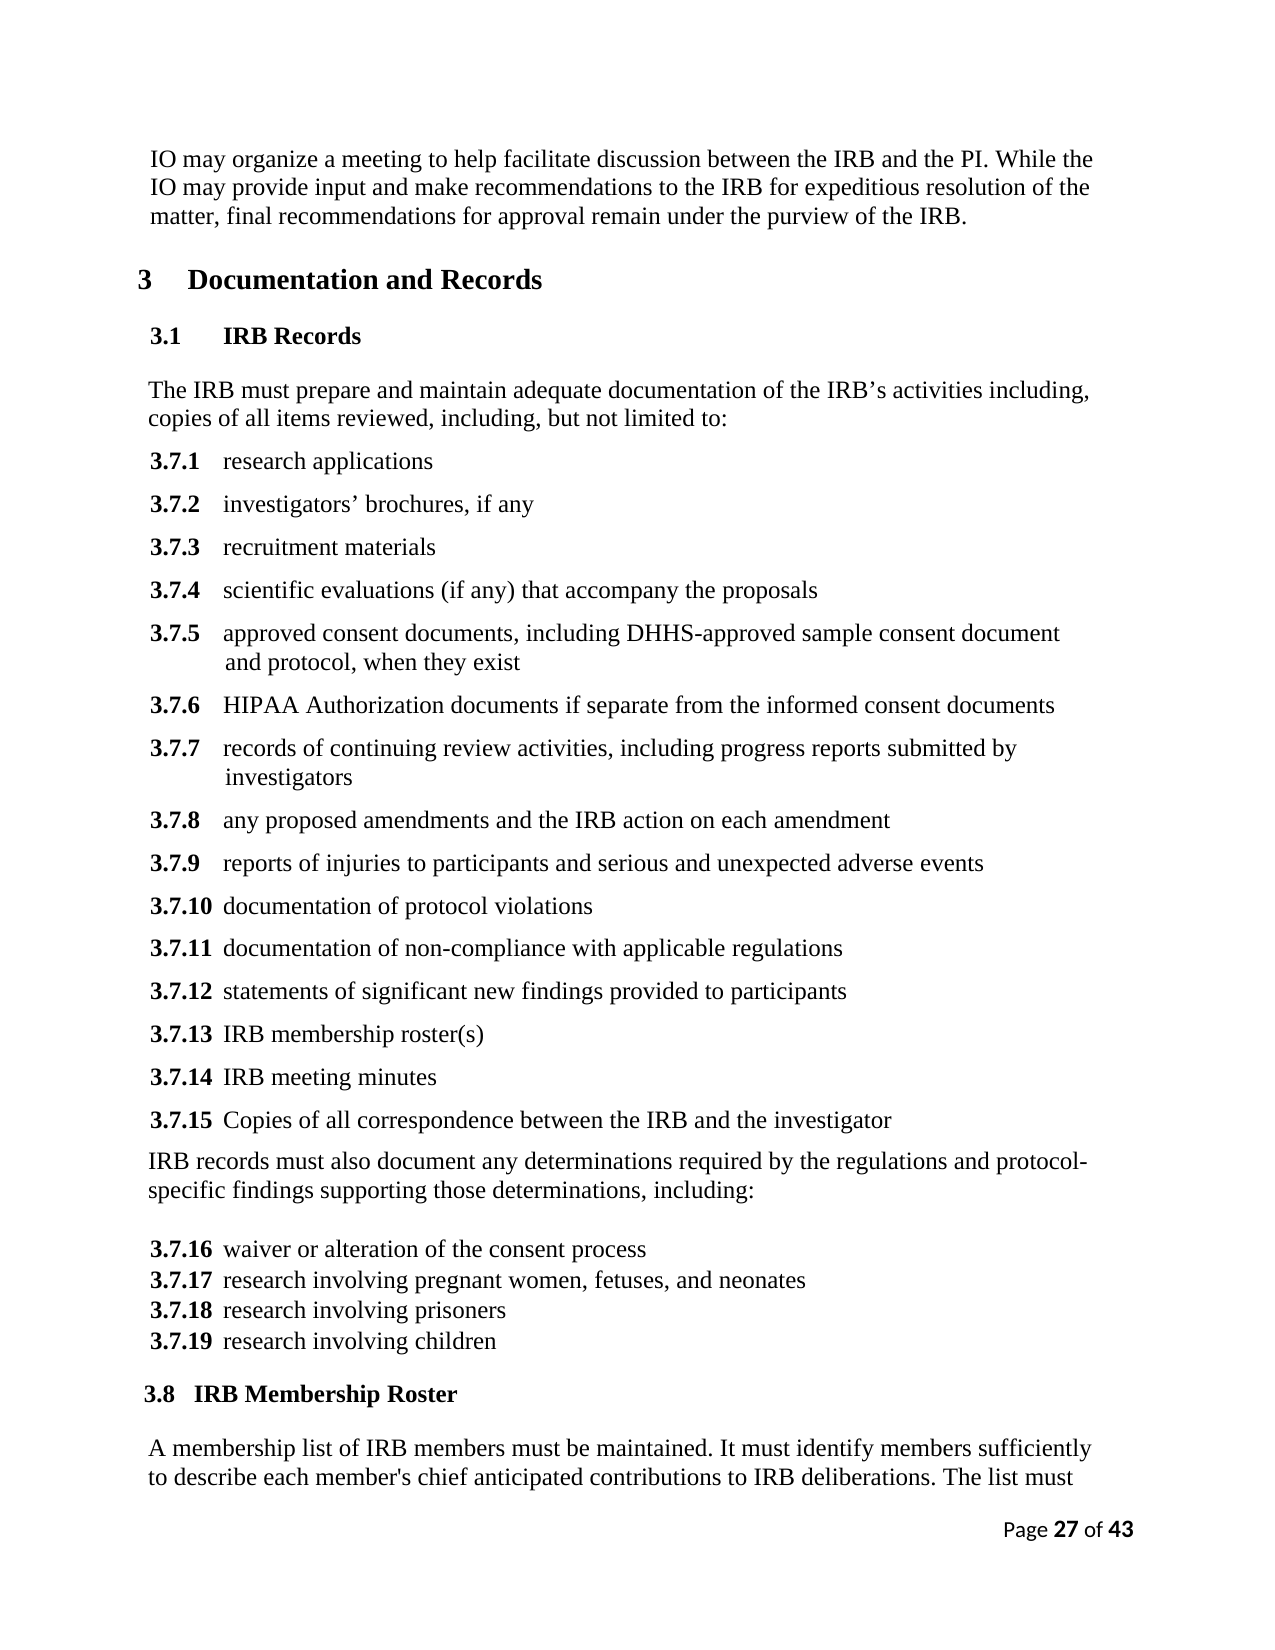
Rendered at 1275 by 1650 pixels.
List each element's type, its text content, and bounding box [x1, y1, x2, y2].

list waiver or alteration of the consent process [150, 1234, 1133, 1263]
text IRB records must also document any determinations required by the regulations and protocol-specific findings supporting those determinations, including: [148, 1146, 1114, 1204]
list Copies of all correspondence between the IRB and the investigator [150, 1105, 1133, 1134]
list statements of significant new findings provided to participants [150, 976, 1133, 1005]
list scientific evaluations (if any) that accompany the proposals [150, 575, 1133, 604]
list investigators’ brochures, if any [150, 489, 1133, 518]
list HIPAA Authorization documents if separate from the informed consent documents [150, 691, 1123, 719]
list reports of injuries to participants and serious and unexpected adverse events [150, 848, 1133, 876]
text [148, 1433, 1101, 1491]
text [150, 144, 1123, 259]
list IRB membership roster(s) [150, 1019, 1133, 1048]
subtitle Documentation and Records [137, 262, 1133, 296]
list research applications [150, 446, 1133, 475]
list recruitment materials [150, 532, 1133, 561]
list documentation of protocol violations [150, 891, 1133, 919]
list research involving children [150, 1326, 1133, 1354]
list approved consent documents, including DHHS-approved sample consent document and protocol, when they exist [150, 618, 1070, 676]
subtitle 3.1 IRB Records [150, 321, 1133, 349]
list any proposed amendments and the IRB action on each amendment [150, 805, 1133, 833]
list documentation of non-compliance with applicable regulations [150, 933, 1133, 962]
text The IRB must prepare and maintain adequate documentation of the IRB’s activities including, copies of all items reviewed, including, but not limited to: [148, 375, 1101, 432]
list records of continuing review activities, including progress reports submitted by investigators [150, 733, 1121, 790]
subtitle IRB Membership Roster [144, 1379, 1133, 1408]
list research involving prisoners [150, 1295, 1133, 1324]
list IRB meeting minutes [150, 1062, 1133, 1091]
list research involving pregnant women, fetuses, and neonates [150, 1265, 1133, 1294]
